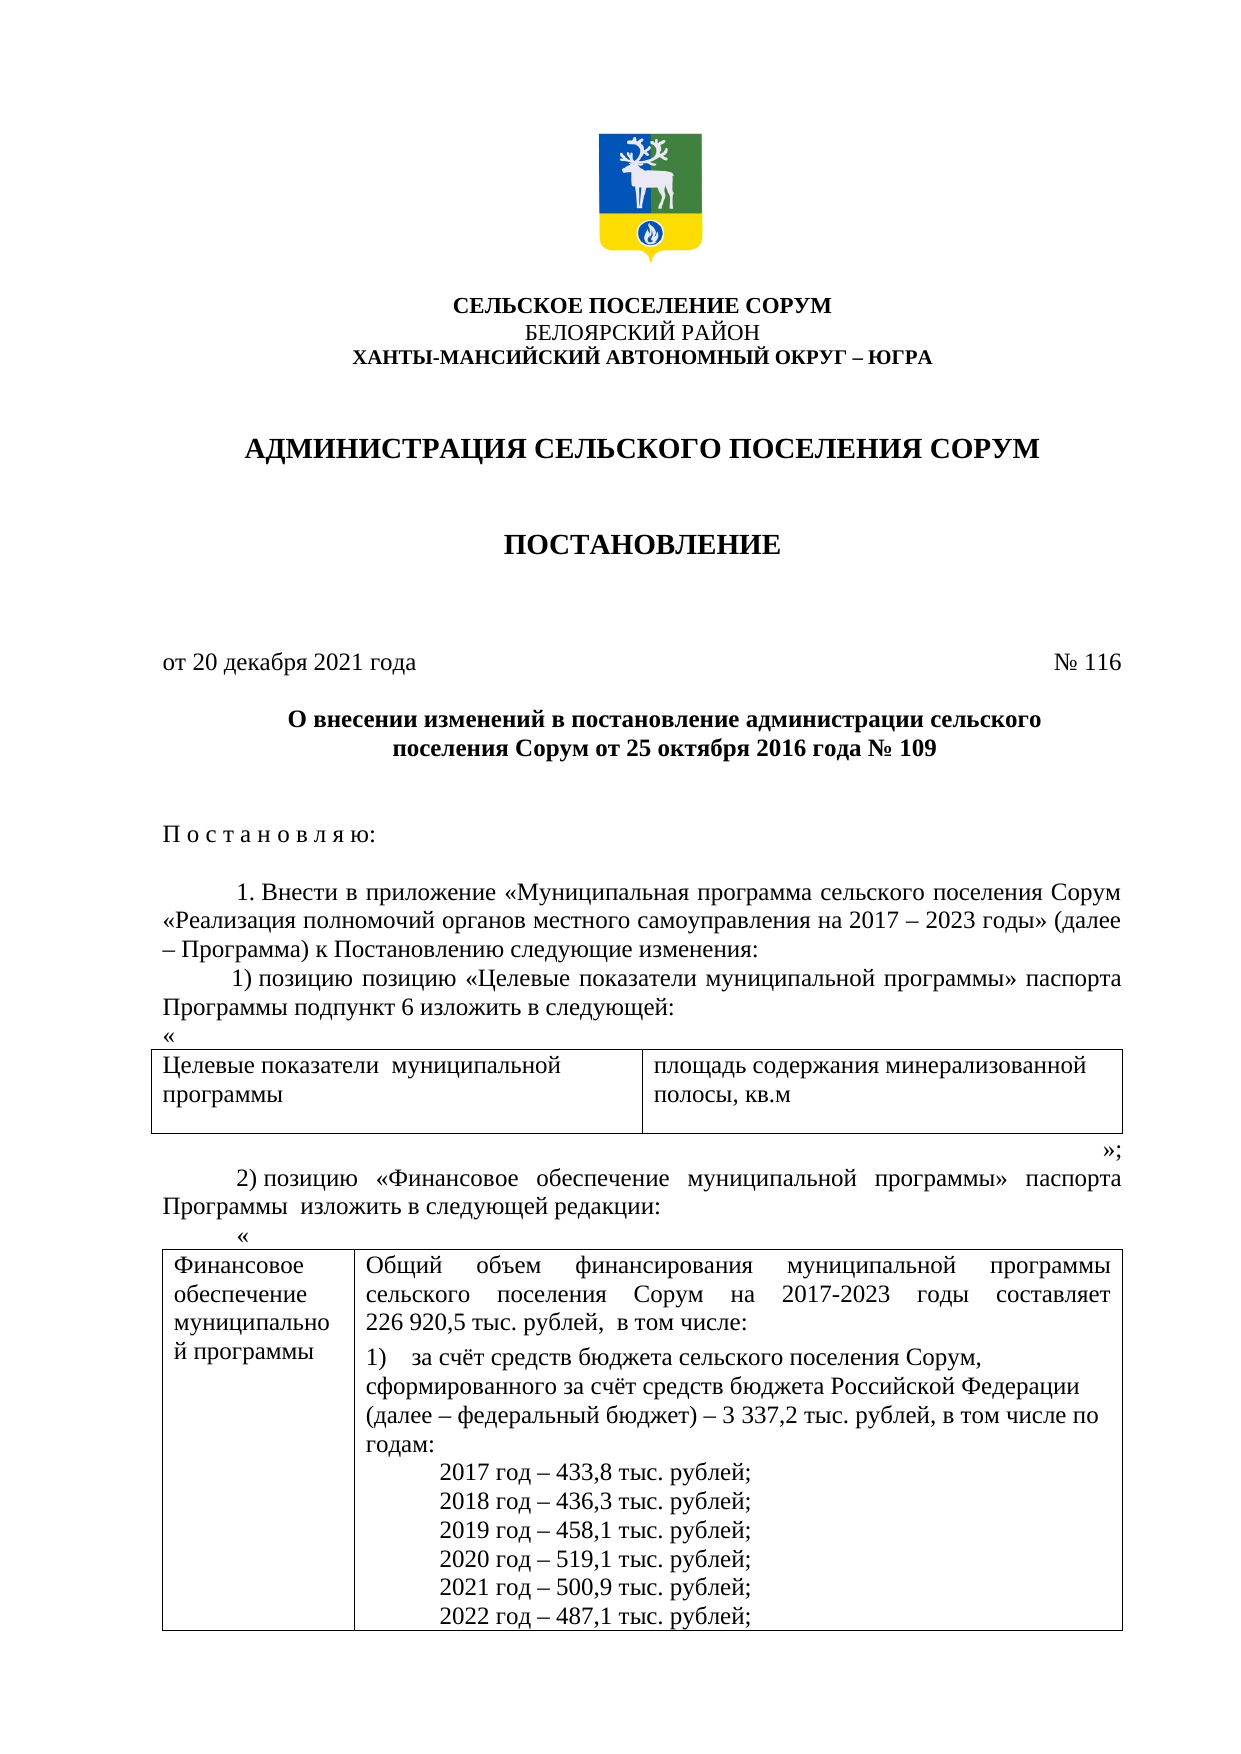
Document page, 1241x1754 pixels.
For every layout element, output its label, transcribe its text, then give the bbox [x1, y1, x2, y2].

picture [596, 118, 704, 264]
list « [162, 1021, 1122, 1049]
text « [236, 1220, 1122, 1249]
text БЕЛОЯРСКИЙ РАЙОН [162, 318, 1122, 345]
text СЕЛЬСКОЕ ПОСЕЛЕНИЕ СОРУМ [162, 292, 1122, 318]
text ПОСТАНОВЛЕНИЕ [162, 527, 1122, 561]
list позицию позицию «Целевые показатели муниципальной программы» паспорта Программы подпункт 6 изложить в следующей: [162, 963, 1122, 1021]
list »; [162, 1134, 1122, 1163]
text П о с т а н о в л я ю: [162, 819, 1122, 848]
text О внесении изменений в постановление администрации сельского поселения Сорум от 25 октября 2016 года № 109 [236, 704, 1093, 762]
table_header площадь содержания минерализованной полосы, кв.м [643, 1050, 1122, 1133]
list Внести в приложение «Муниципальная программа сельского поселения Сорум «Реализация полномочий органов местного самоуправления на 2017 – 2023 годы» (далее – Программа) к Постановлению следующие изменения: [162, 877, 1122, 963]
text АДМИНИСТРАЦИЯ СЕЛЬСКОГО ПОСЕЛЕНИЯ СОРУМ [162, 431, 1122, 465]
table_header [163, 1250, 354, 1630]
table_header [355, 1250, 1122, 1630]
text от 20 декабря 2021 года № 116 [162, 647, 1122, 676]
list позицию «Финансовое обеспечение муниципальной программы» паспорта Программы изложить в следующей редакции: [162, 1163, 1122, 1220]
table_header Целевые показатели муниципальной программы [152, 1050, 642, 1133]
text ХАНТЫ-МАНСИЙСКИЙ АВТОНОМНЫЙ ОКРУГ – ЮГРА [162, 345, 1122, 369]
